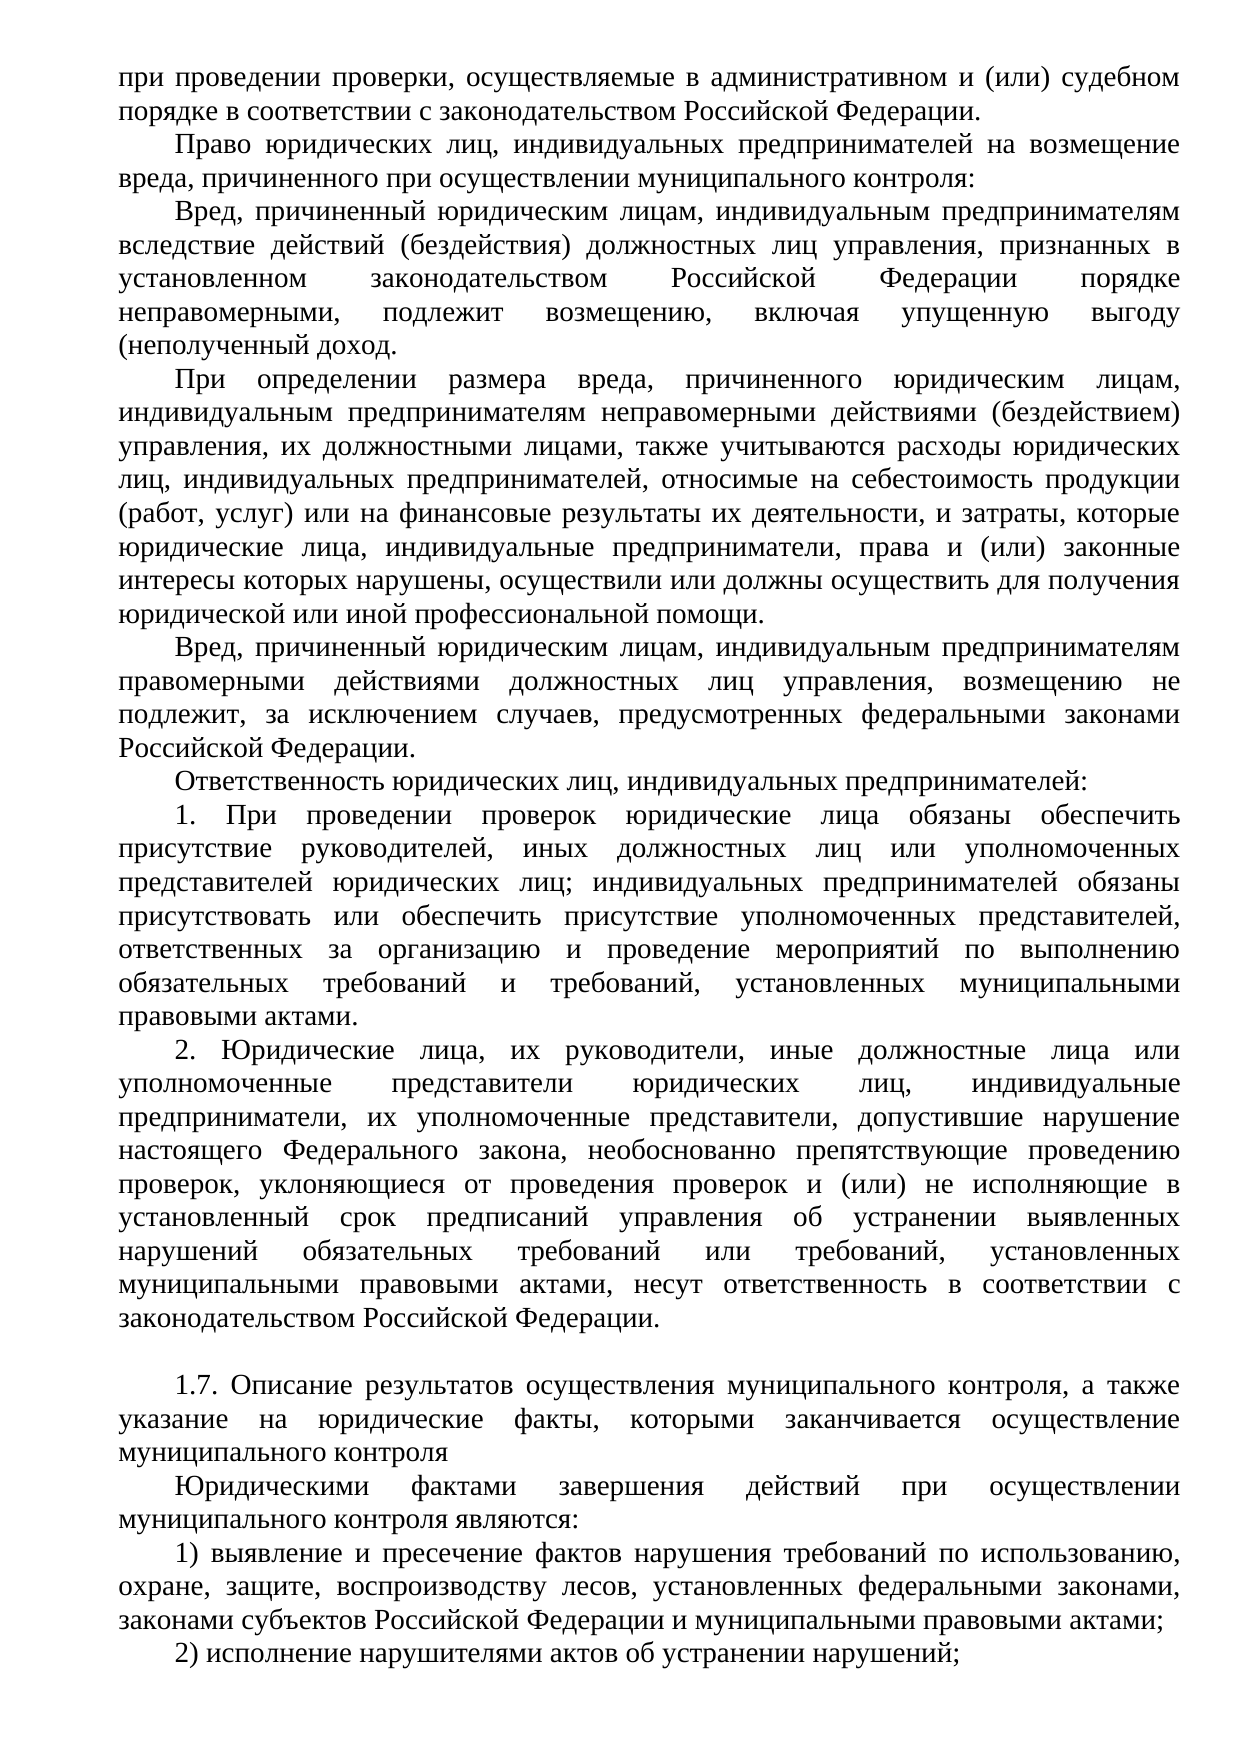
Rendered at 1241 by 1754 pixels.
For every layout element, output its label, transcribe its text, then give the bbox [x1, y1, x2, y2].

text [118, 59, 1181, 126]
text Юридическими фактами завершения действий при осуществлении муниципального контроля являются: [118, 1468, 1181, 1535]
text 2) исполнение нарушителями актов об устранении нарушений; [118, 1636, 1181, 1669]
text Ответственность юридических лиц, индивидуальных предпринимателей: [118, 763, 1181, 797]
text Вред, причиненный юридическим лицам, индивидуальным предпринимателям вследствие действий (бездействия) должностных лиц управления, признанных в установленном законодательством Российской Федерации порядке неправомерными, подлежит возмещению, включая упущенную выгоду (неполученный доход. [118, 193, 1181, 361]
text При определении размера вреда, причиненного юридическим лицам, индивидуальным предпринимателям неправомерными действиями (бездействием) управления, их должностными лицами, также учитываются расходы юридических лиц, индивидуальных предпринимателей, относимые на себестоимость продукции (работ, услуг) или на финансовые результаты их деятельности, и затраты, которые юридические лица, индивидуальные предприниматели, права и (или) законные интересы которых нарушены, осуществили или должны осуществить для получения юридической или иной профессиональной помощи. [118, 361, 1181, 629]
text 1) выявление и пресечение фактов нарушения требований по использованию, охране, защите, воспроизводству лесов, установленных федеральными законами, законами субъектов Российской Федерации и муниципальными правовыми актами; [118, 1535, 1181, 1636]
text 2. Юридические лица, их руководители, иные должностные лица или уполномоченные представители юридических лиц, индивидуальные предприниматели, их уполномоченные представители, допустившие нарушение настоящего Федерального закона, необоснованно препятствующие проведению проверок, уклоняющиеся от проведения проверок и (или) не исполняющие в установленный срок предписаний управления об устранении выявленных нарушений обязательных требований или требований, установленных муниципальными правовыми актами, несут ответственность в соответствии с законодательством Российской Федерации. [118, 1032, 1181, 1334]
text 1. При проведении проверок юридические лица обязаны обеспечить присутствие руководителей, иных должностных лиц или уполномоченных представителей юридических лиц; индивидуальных предпринимателей обязаны присутствовать или обеспечить присутствие уполномоченных представителей, ответственных за организацию и проведение мероприятий по выполнению обязательных требований и требований, установленных муниципальными правовыми актами. [118, 797, 1181, 1032]
text Вред, причиненный юридическим лицам, индивидуальным предпринимателям правомерными действиями должностных лиц управления, возмещению не подлежит, за исключением случаев, предусмотренных федеральными законами Российской Федерации. [118, 629, 1181, 763]
text 1.7. Описание результатов осуществления муниципального контроля, а также указание на юридические факты, которыми заканчивается осуществление муниципального контроля [118, 1367, 1181, 1468]
text Право юридических лиц, индивидуальных предпринимателей на возмещение вреда, причиненного при осуществлении муниципального контроля: [118, 126, 1181, 193]
